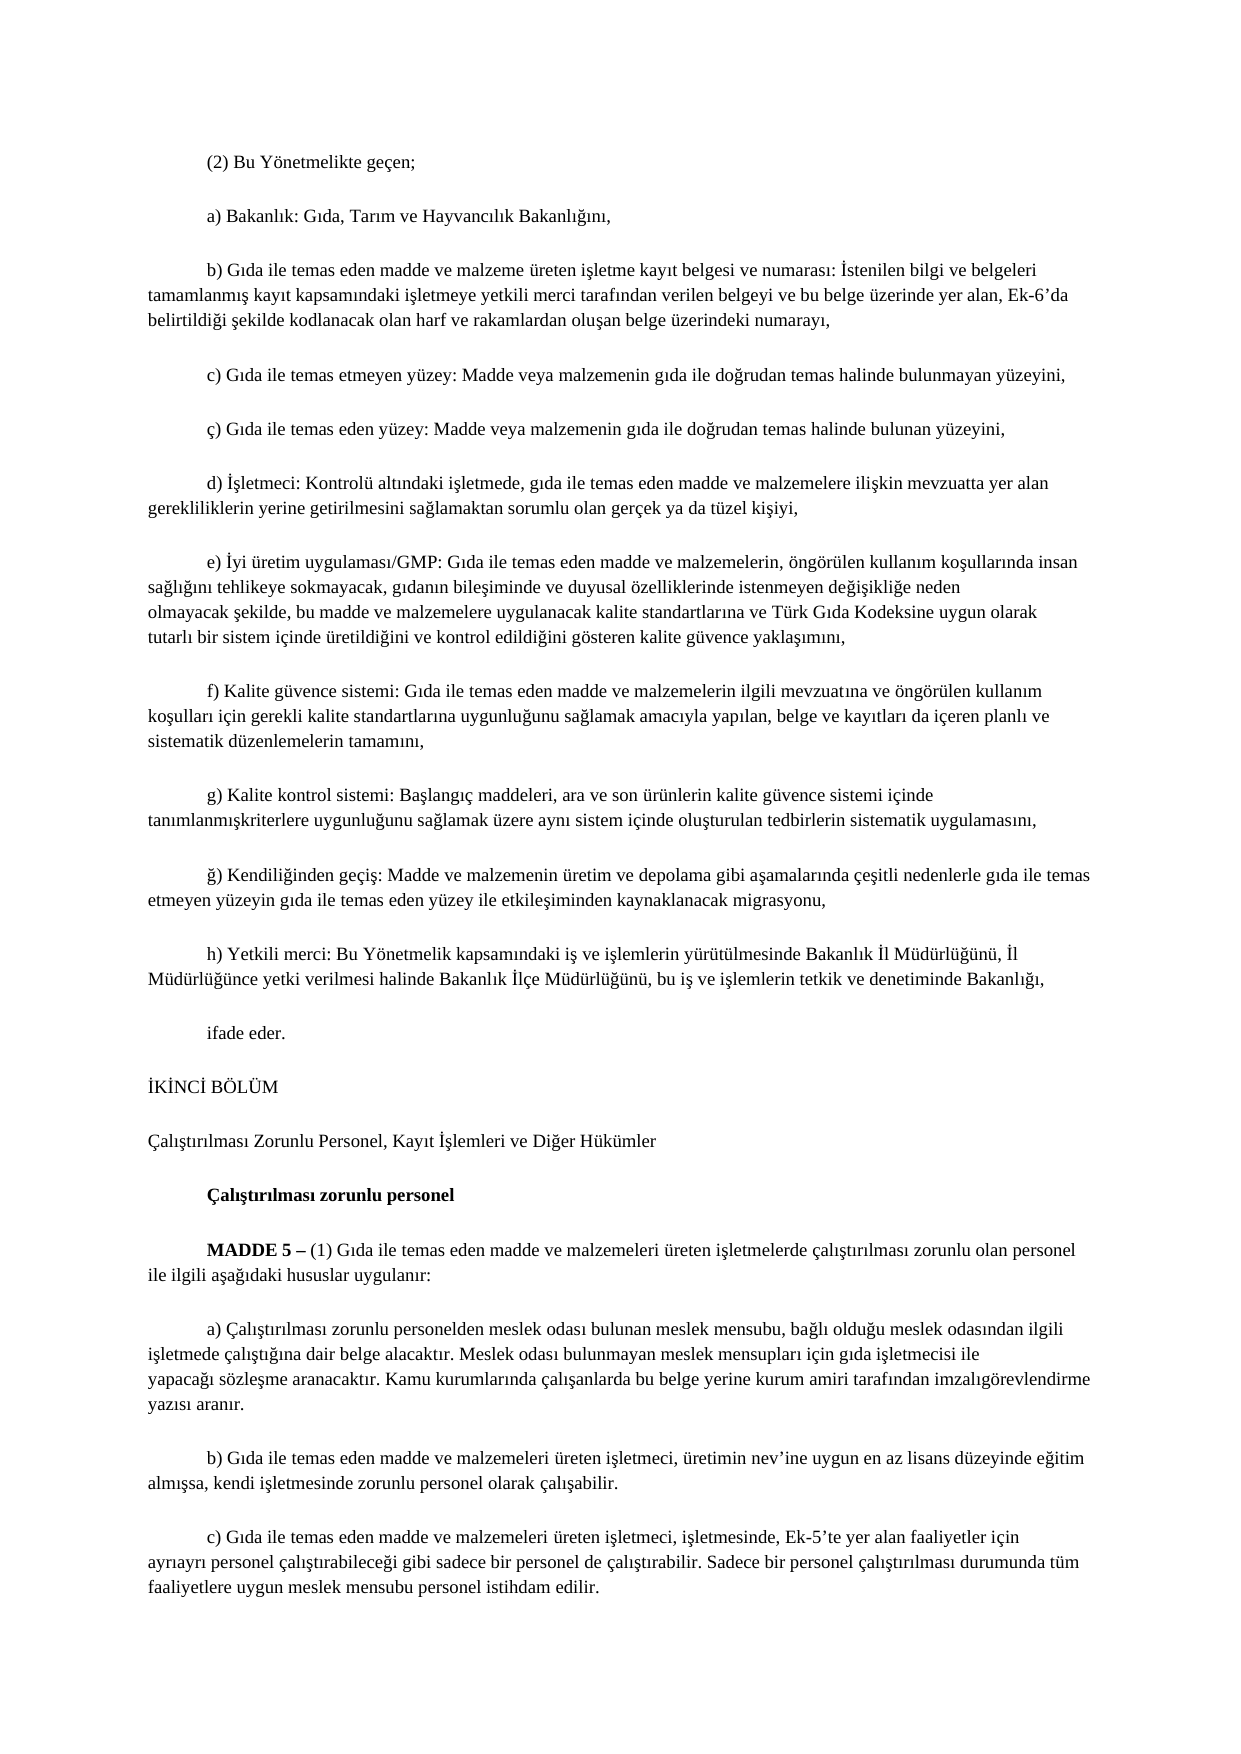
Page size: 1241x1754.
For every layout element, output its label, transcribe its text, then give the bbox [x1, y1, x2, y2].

text c) Gıda ile temas etmeyen yüzey: Madde veya malzemenin gıda ile doğrudan temas halinde bulunmayan yüzeyini, [148, 360, 1093, 385]
text h) Yetkili merci: Bu Yönetmelik kapsamındaki iş ve işlemlerin yürütülmesinde Bakanlık İl Müdürlüğünü, İl Müdürlüğünce yetki verilmesi halinde Bakanlık İlçe Müdürlüğünü, bu iş ve işlemlerin tetkik ve denetiminde Bakanlığı, [148, 939, 1093, 989]
text b) Gıda ile temas eden madde ve malzeme üreten işletme kayıt belgesi ve numarası: İstenilen bilgi ve belgeleri tamamlanmış kayıt kapsamındaki işletmeye yetkili merci tarafından verilen belgeyi ve bu belge üzerinde yer alan, Ek-6’da belirtildiği şekilde kodlanacak olan harf ve rakamlardan oluşan belge üzerindeki numarayı, [148, 256, 1093, 331]
text ifade eder. [148, 1018, 1093, 1043]
text MADDE 5 – (1) Gıda ile temas eden madde ve malzemeleri üreten işletmelerde çalıştırılması zorunlu olan personel ile ilgili aşağıdaki hususlar uygulanır: [148, 1235, 1093, 1285]
text a) Bakanlık: Gıda, Tarım ve Hayvancılık Bakanlığını, [148, 202, 1093, 227]
text e) İyi üretim uygulaması/GMP: Gıda ile temas eden madde ve malzemelerin, öngörülen kullanım koşullarında insan sağlığını tehlikeye sokmayacak, gıdanın bileşiminde ve duyusal özelliklerinde istenmeyen değişikliğe neden olmayacak şekilde, bu madde ve malzemelere uygulanacak kalite standartlarına ve Türk Gıda Kodeksine uygun olarak tutarlı bir sistem içinde üretildiğini ve kontrol edildiğini gösteren kalite güvence yaklaşımını, [148, 548, 1093, 648]
text a) Çalıştırılması zorunlu personelden meslek odası bulunan meslek mensubu, bağlı olduğu meslek odasından ilgili işletmede çalıştığına dair belge alacaktır. Meslek odası bulunmayan meslek mensupları için gıda işletmecisi ile yapacağı sözleşme aranacaktır. Kamu kurumlarında çalışanlarda bu belge yerine kurum amiri tarafından imzalıgörevlendirme yazısı aranır. [148, 1314, 1093, 1414]
text d) İşletmeci: Kontrolü altındaki işletmede, gıda ile temas eden madde ve malzemelere ilişkin mevzuatta yer alan gerekliliklerin yerine getirilmesini sağlamaktan sorumlu olan gerçek ya da tüzel kişiyi, [148, 468, 1093, 518]
text ğ) Kendiliğinden geçiş: Madde ve malzemenin üretim ve depolama gibi aşamalarında çeşitli nedenlerle gıda ile temas etmeyen yüzeyin gıda ile temas eden yüzey ile etkileşiminden kaynaklanacak migrasyonu, [148, 860, 1093, 910]
text g) Kalite kontrol sistemi: Başlangıç maddeleri, ara ve son ürünlerin kalite güvence sistemi içinde tanımlanmışkriterlere uygunluğunu sağlamak üzere aynı sistem içinde oluşturulan tedbirlerin sistematik uygulamasını, [148, 781, 1093, 831]
text ç) Gıda ile temas eden yüzey: Madde veya malzemenin gıda ile doğrudan temas halinde bulunan yüzeyini, [148, 414, 1093, 439]
text Çalıştırılması zorunlu personel [148, 1181, 1093, 1206]
text c) Gıda ile temas eden madde ve malzemeleri üreten işletmeci, işletmesinde, Ek-5’te yer alan faaliyetler için ayrıayrı personel çalıştırabileceği gibi sadece bir personel de çalıştırabilir. Sadece bir personel çalıştırılması durumunda tüm faaliyetlere uygun meslek mensubu personel istihdam edilir. [148, 1523, 1093, 1598]
text (2) Bu Yönetmelikte geçen; [148, 148, 1093, 173]
text İKİNCİ BÖLÜM [148, 1073, 1093, 1098]
text Çalıştırılması Zorunlu Personel, Kayıt İşlemleri ve Diğer Hükümler [148, 1127, 1093, 1152]
text b) Gıda ile temas eden madde ve malzemeleri üreten işletmeci, üretimin nev’ine uygun en az lisans düzeyinde eğitim almışsa, kendi işletmesinde zorunlu personel olarak çalışabilir. [148, 1443, 1093, 1493]
text f) Kalite güvence sistemi: Gıda ile temas eden madde ve malzemelerin ilgili mevzuatına ve öngörülen kullanım koşulları için gerekli kalite standartlarına uygunluğunu sağlamak amacıyla yapılan, belge ve kayıtları da içeren planlı ve sistematik düzenlemelerin tamamını, [148, 677, 1093, 752]
